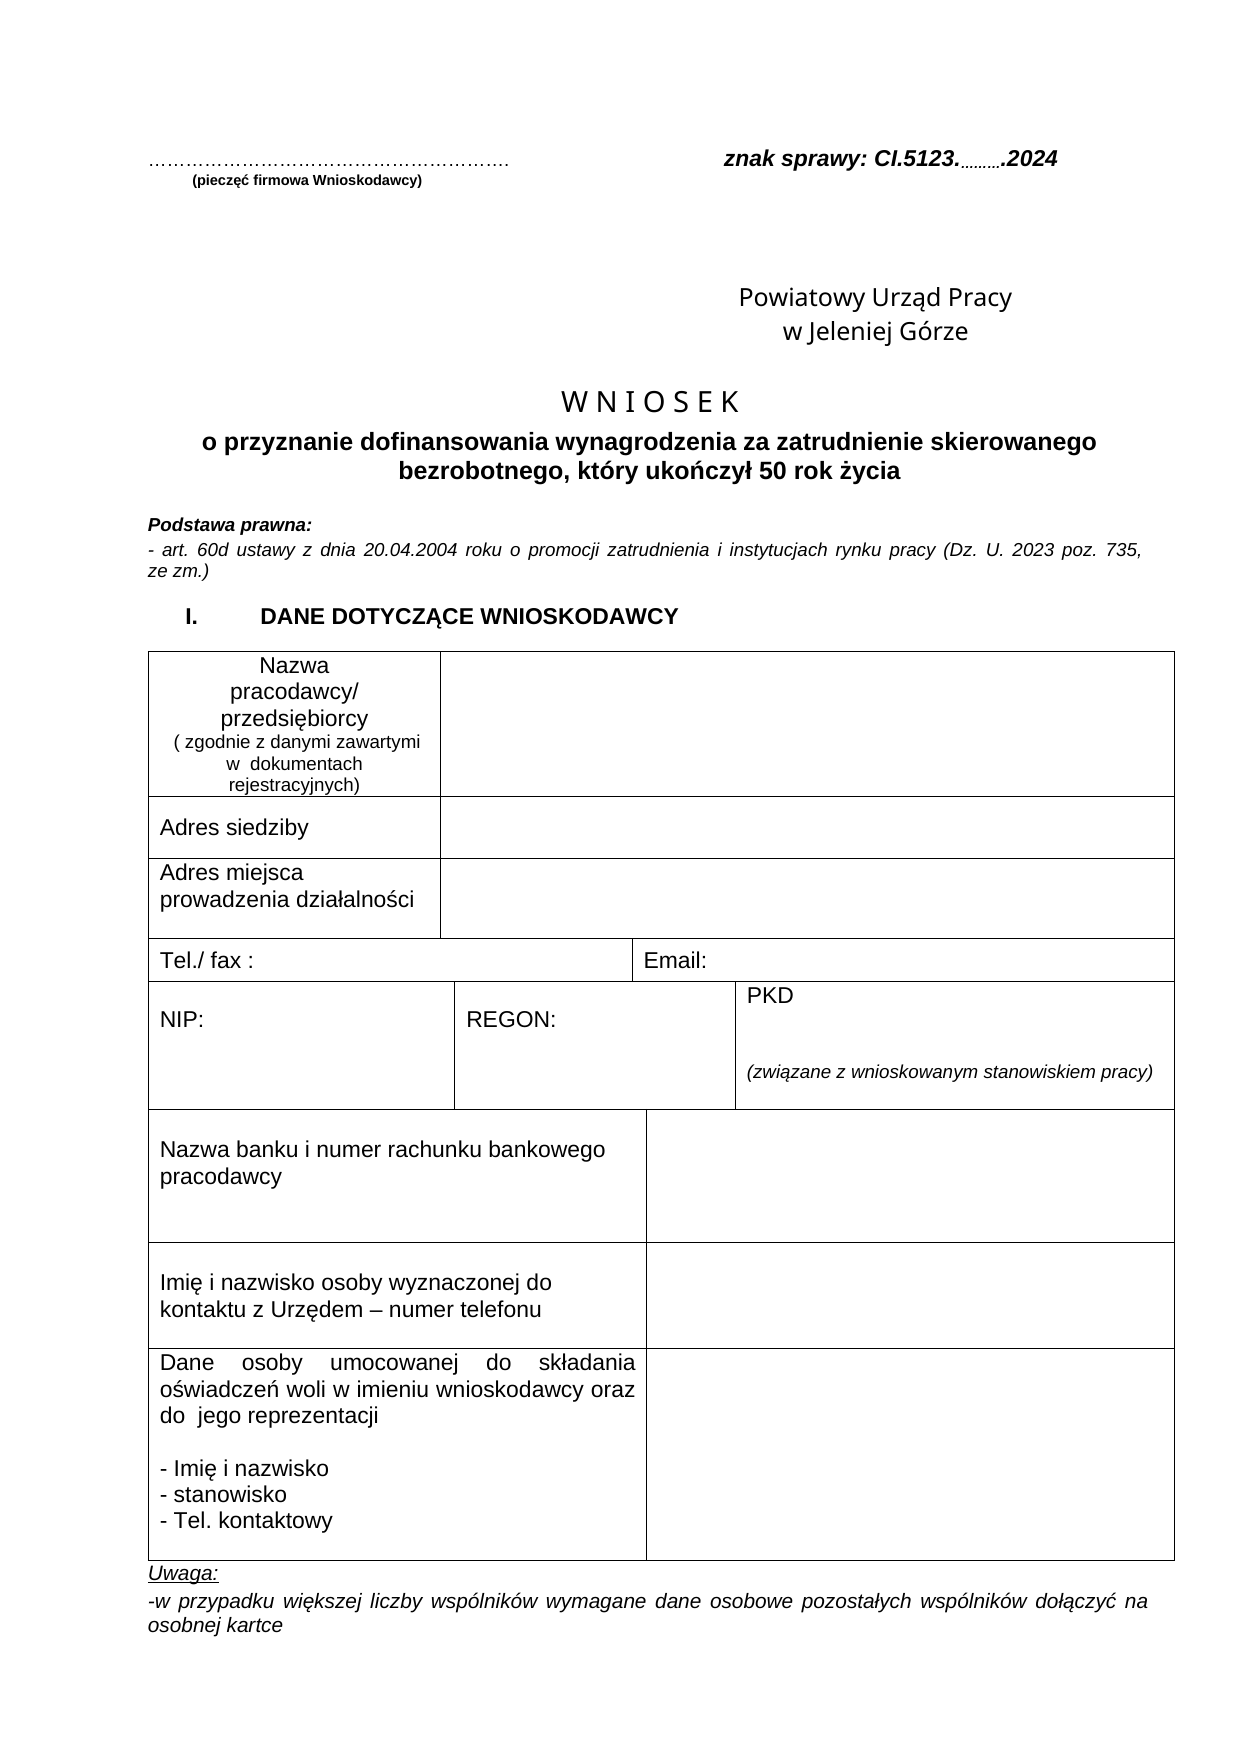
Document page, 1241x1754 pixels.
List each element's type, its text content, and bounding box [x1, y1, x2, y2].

table_cell [647, 1110, 1174, 1242]
list DANE DOTYCZĄCE WNIOSKODAWCY [185, 603, 1152, 629]
text w Jeleniej Górze [148, 313, 1152, 348]
table_cell Email: [633, 939, 1174, 981]
table_cell [647, 1349, 1174, 1560]
table_cell [441, 859, 1174, 938]
table_cell [441, 797, 1174, 858]
text o przyznanie dofinansowania wynagrodzenia za zatrudnienie skierowanego bezrobotnego, który ukończył 50 rok życia [148, 427, 1152, 485]
text Uwaga: [148, 1561, 1152, 1585]
subtitle W N I O S E K [148, 382, 1152, 421]
text -w przypadku większej liczby wspólników wymagane dane osobowe pozostałych wspólników dołączyć na osobnej kartce [148, 1589, 1152, 1637]
table_cell Adres miejsca prowadzenia działalności [149, 859, 440, 938]
text Podstawa prawna: [148, 513, 1152, 535]
table_cell Nazwa banku i numer rachunku bankowego pracodawcy [149, 1110, 646, 1242]
table_cell Tel./ fax : [149, 939, 632, 981]
table_cell Adres siedziby [149, 797, 440, 858]
table_cell Dane osoby umocowanej do składania oświadczeń woli w imieniu wnioskodawcy oraz do jego reprezentacji - Imię i nazwisko - stanowisko - Tel. kontaktowy [149, 1349, 646, 1560]
table_cell [647, 1243, 1174, 1348]
text Powiatowy Urząd Pracy [148, 279, 1152, 313]
table_cell NIP: [149, 982, 454, 1109]
table_cell REGON: [455, 982, 735, 1109]
table_header Nazwa pracodawcy/ przedsiębiorcy ( zgodnie z danymi zawartymi w dokumentach rejestracyjnych) [149, 652, 440, 796]
table_cell PKD (związane z wnioskowanym stanowiskiem pracy) [736, 982, 1174, 1109]
table_header [441, 652, 1174, 796]
text …………………………………………………. znak sprawy: CI.5123.……….2024 [148, 145, 1152, 172]
text - art. 60d ustawy z dnia 20.04.2004 roku o promocji zatrudnienia i instytucjach rynku pracy (Dz. U. 2023 poz. 735, ze zm.) [148, 538, 1152, 581]
text (pieczęć firmowa Wnioskodawcy) [148, 172, 1152, 200]
table_cell Imię i nazwisko osoby wyznaczonej do kontaktu z Urzędem – numer telefonu [149, 1243, 646, 1348]
